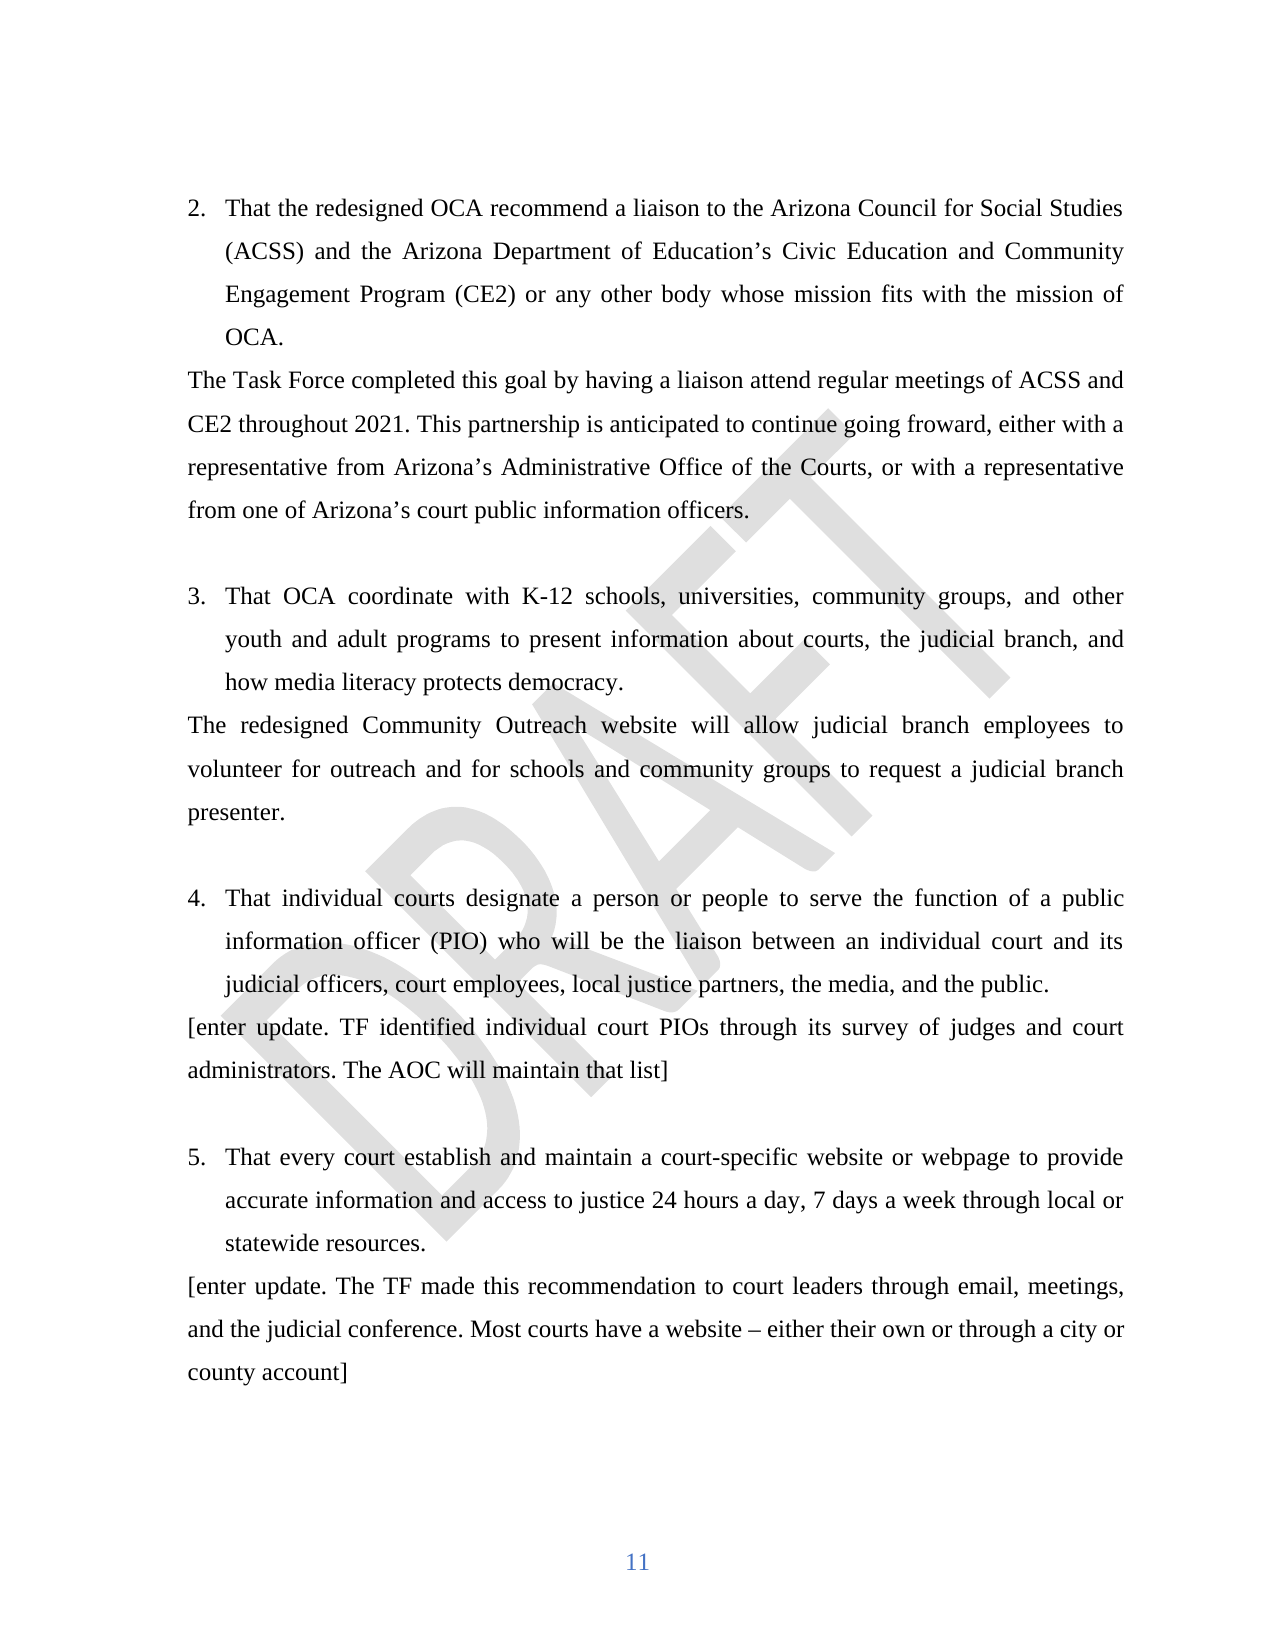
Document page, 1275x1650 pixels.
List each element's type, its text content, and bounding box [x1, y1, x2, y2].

text [enter update. TF identified individual court PIOs through its survey of judges and court administrators. The AOC will maintain that list] [187, 1012, 1125, 1084]
list That OCA coordinate with K-12 schools, universities, community groups, and other youth and adult programs to present information about courts, the judicial branch, and how media literacy protects democracy. [187, 581, 1125, 696]
list That the redesigned OCA recommend a liaison to the Arizona Council for Social Studies (ACSS) and the Arizona Department of Education’s Civic Education and Community Engagement Program (CE2) or any other body whose mission fits with the mission of OCA. [187, 193, 1125, 351]
text The Task Force completed this goal by having a liaison attend regular meetings of ACSS and CE2 throughout 2021. This partnership is anticipated to continue going froward, either with a representative from Arizona’s Administrative Office of the Courts, or with a representative from one of Arizona’s court public information officers. [187, 366, 1125, 524]
list That individual courts designate a person or people to serve the function of a public information officer (PIO) who will be the liaison between an individual court and its judicial officers, court employees, local justice partners, the media, and the public. [187, 883, 1125, 998]
text The redesigned Community Outreach website will allow judicial branch employees to volunteer for outreach and for schools and community groups to request a judicial branch presenter. [187, 711, 1125, 826]
list That every court establish and maintain a court-specific website or webpage to provide accurate information and access to justice 24 hours a day, 7 days a week through local or statewide resources. [187, 1142, 1125, 1257]
text [enter update. The TF made this recommendation to court leaders through email, meetings, and the judicial conference. Most courts have a website – either their own or through a city or county account] [187, 1271, 1125, 1386]
